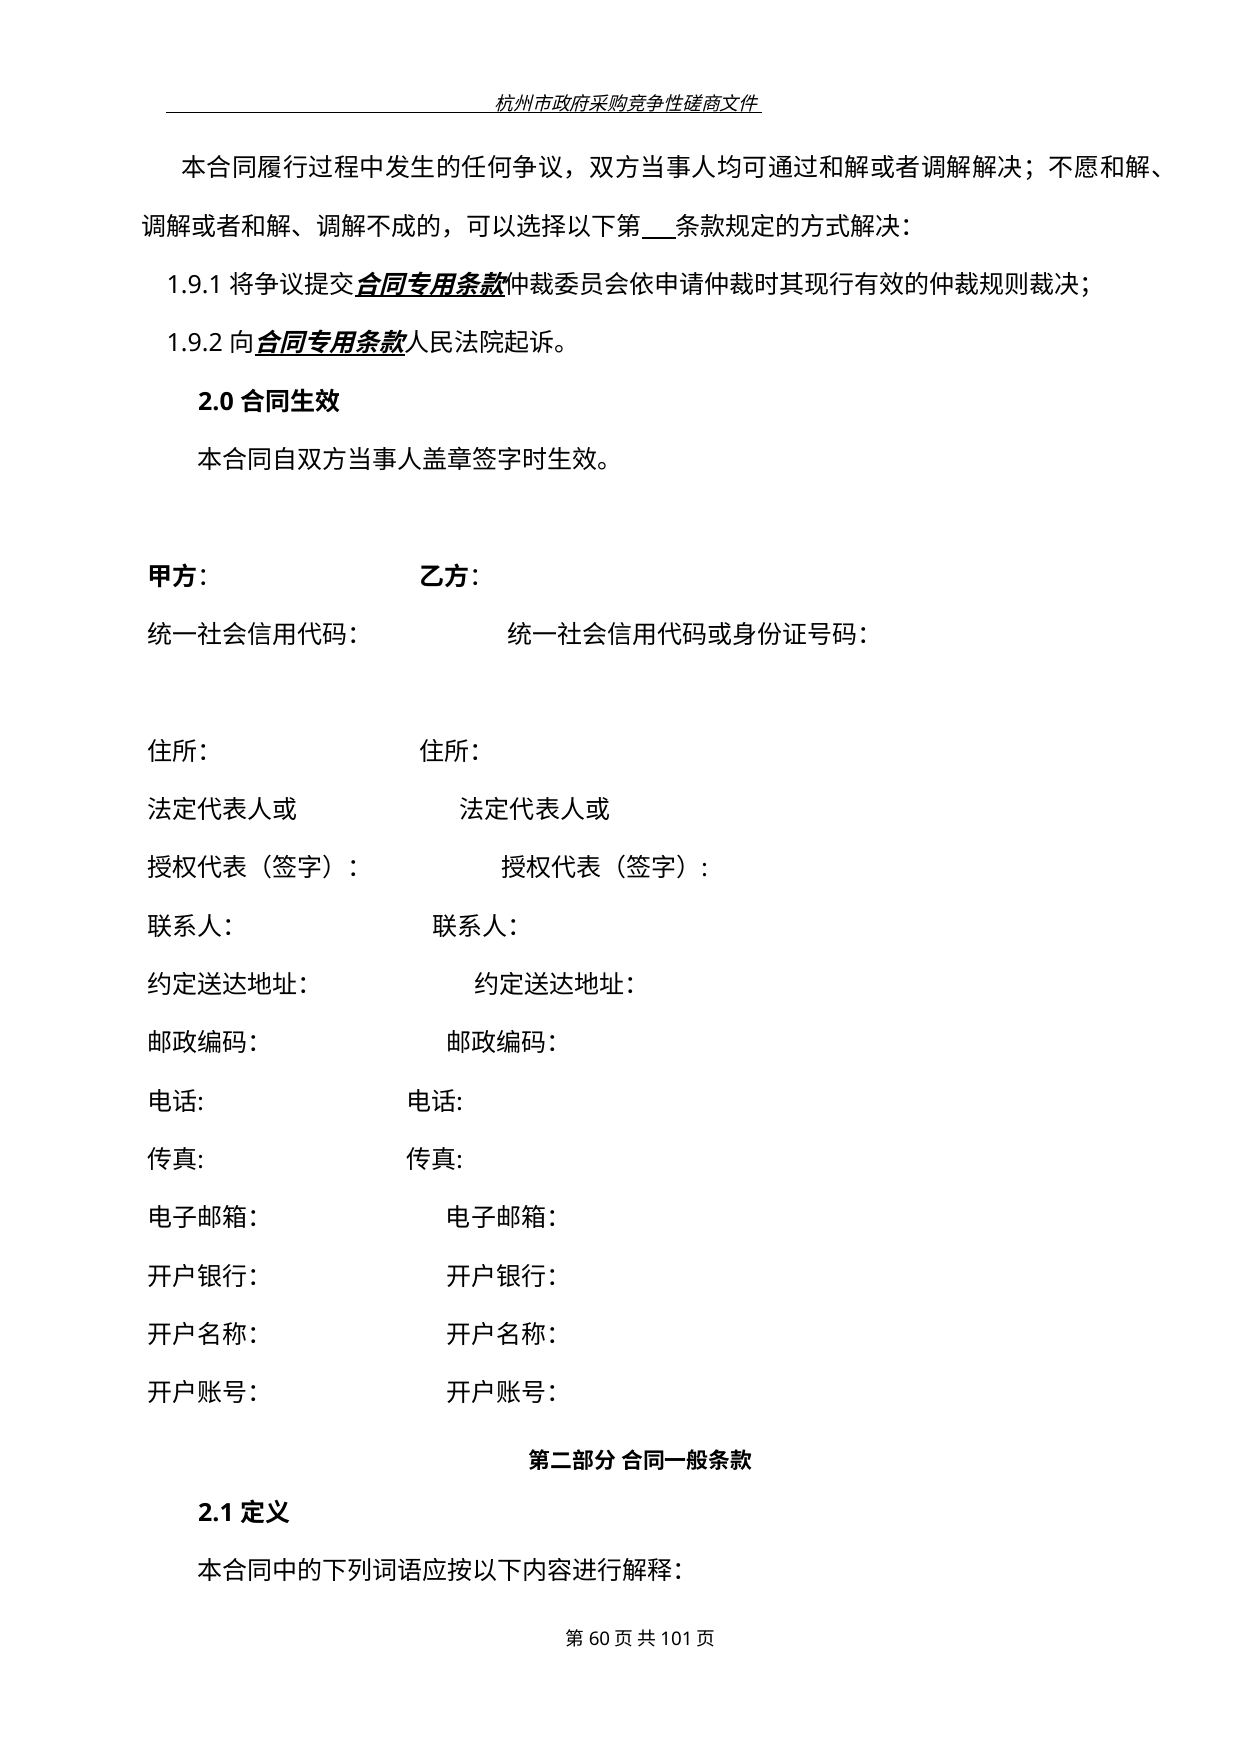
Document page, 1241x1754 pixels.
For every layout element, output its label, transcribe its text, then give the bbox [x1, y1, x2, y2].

text 开户银行： 开户银行： [148, 1238, 1133, 1297]
text 法定代表人或 法定代表人或 [148, 772, 1133, 830]
text 电话: 电话: [148, 1063, 1133, 1122]
text 1.9.1 将争议提交合同专用条款仲裁委员会依申请仲裁时其现行有效的仲裁规则裁决； [104, 247, 1177, 305]
text 2.1 定义 [148, 1475, 1133, 1533]
text 住所： 住所： [148, 713, 1133, 772]
text 本合同自双方当事人盖章签字时生效。 [148, 422, 1133, 480]
text 邮政编码： 邮政编码： [148, 1005, 1133, 1063]
text 授权代表（签字）： 授权代表（签字）: [148, 830, 1133, 888]
text 2.0 合同生效 [148, 363, 1133, 422]
text 统一社会信用代码： 统一社会信用代码或身份证号码： [148, 597, 1133, 655]
text 1.9.2 向合同专用条款人民法院起诉。 [104, 305, 1177, 363]
text 开户名称： 开户名称： [148, 1297, 1133, 1355]
text 电子邮箱： 电子邮箱： [148, 1180, 1133, 1238]
text 甲方： 乙方： [148, 538, 1133, 597]
text 本合同履行过程中发生的任何争议，双方当事人均可通过和解或者调解解决；不愿和解、调解或者和解、调解不成的，可以选择以下第 条款规定的方式解决： [141, 130, 1177, 247]
text 第二部分 合同一般条款 [148, 1443, 1133, 1475]
text 传真: 传真: [148, 1122, 1133, 1180]
text 约定送达地址： 约定送达地址： [148, 947, 1133, 1005]
text 本合同中的下列词语应按以下内容进行解释： [148, 1533, 1133, 1591]
text 开户账号： 开户账号： [148, 1355, 1133, 1413]
text 联系人： 联系人： [148, 888, 1133, 947]
